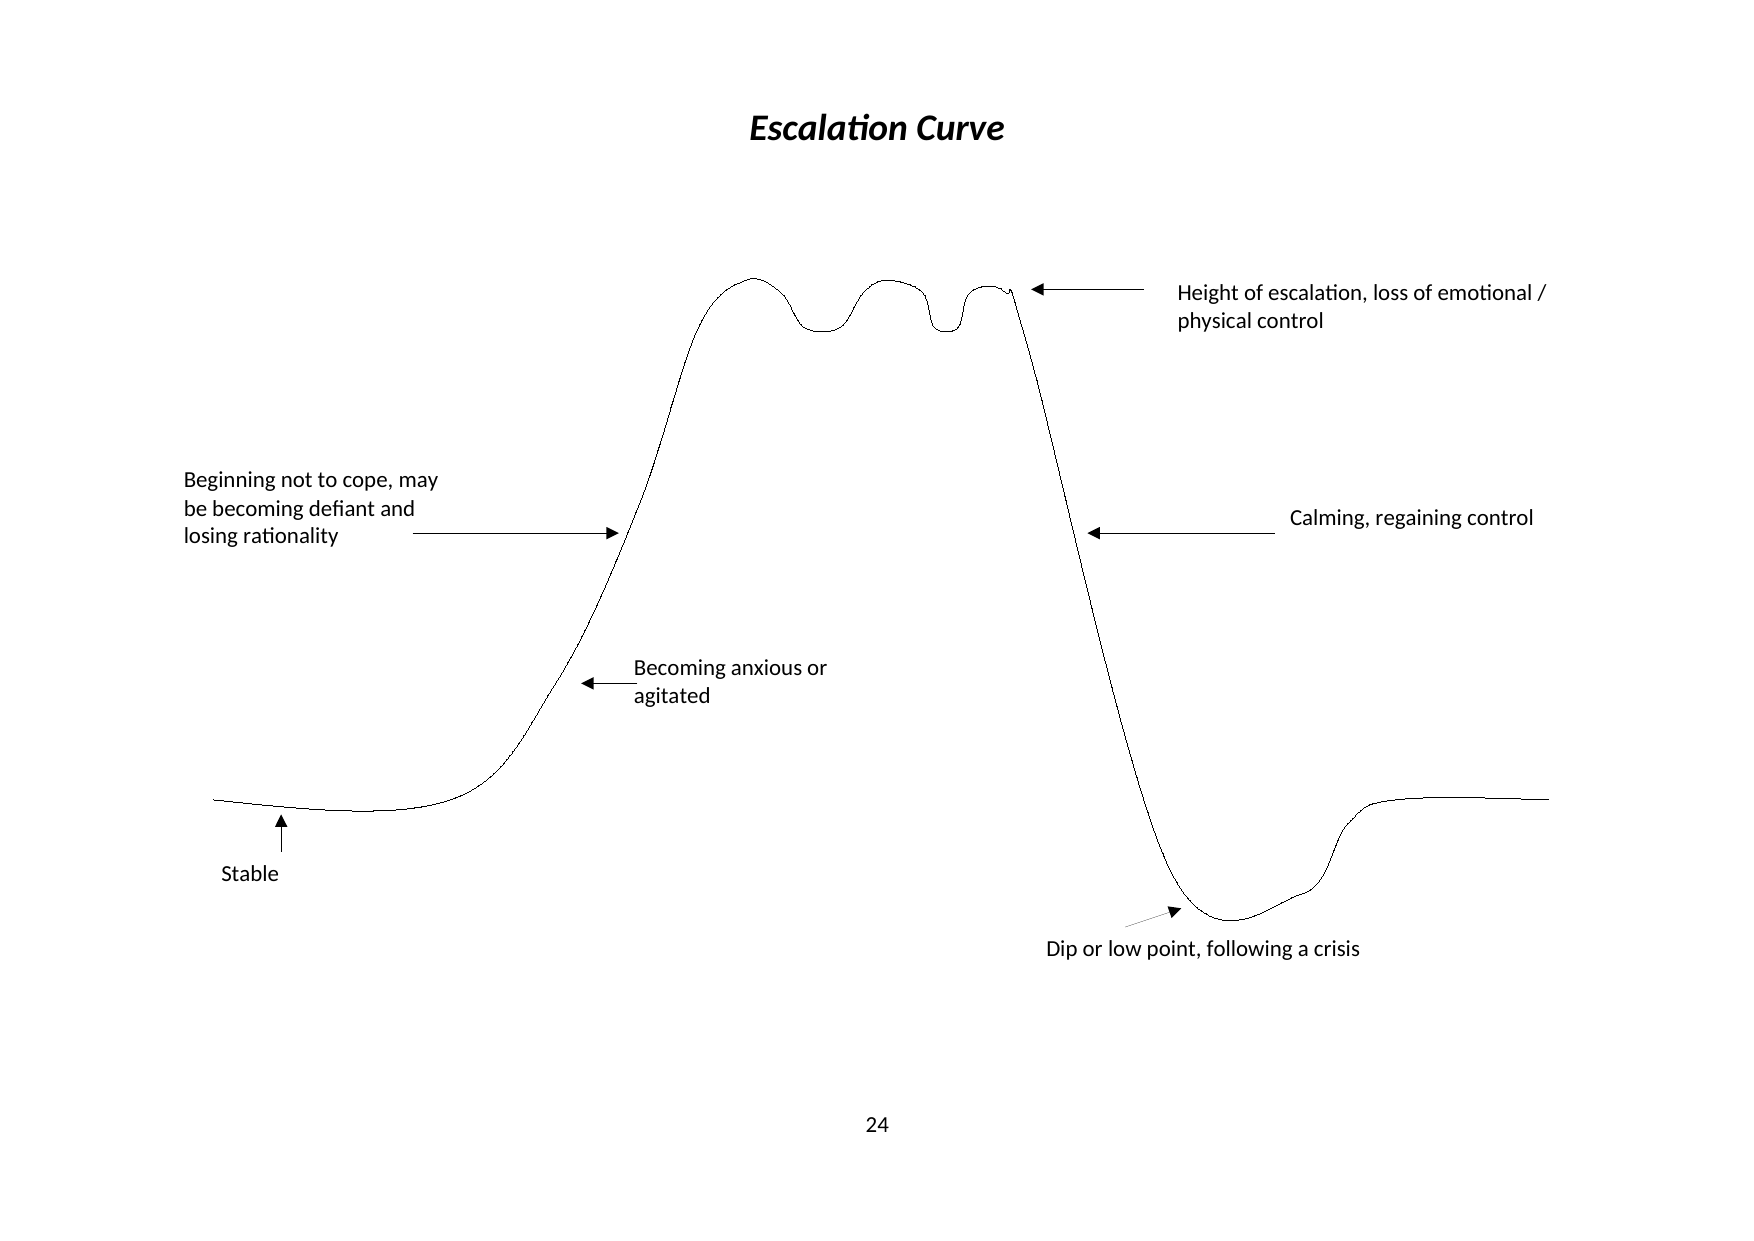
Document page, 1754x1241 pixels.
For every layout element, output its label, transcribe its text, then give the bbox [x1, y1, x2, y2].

text Escalation Curve [150, 103, 1604, 149]
